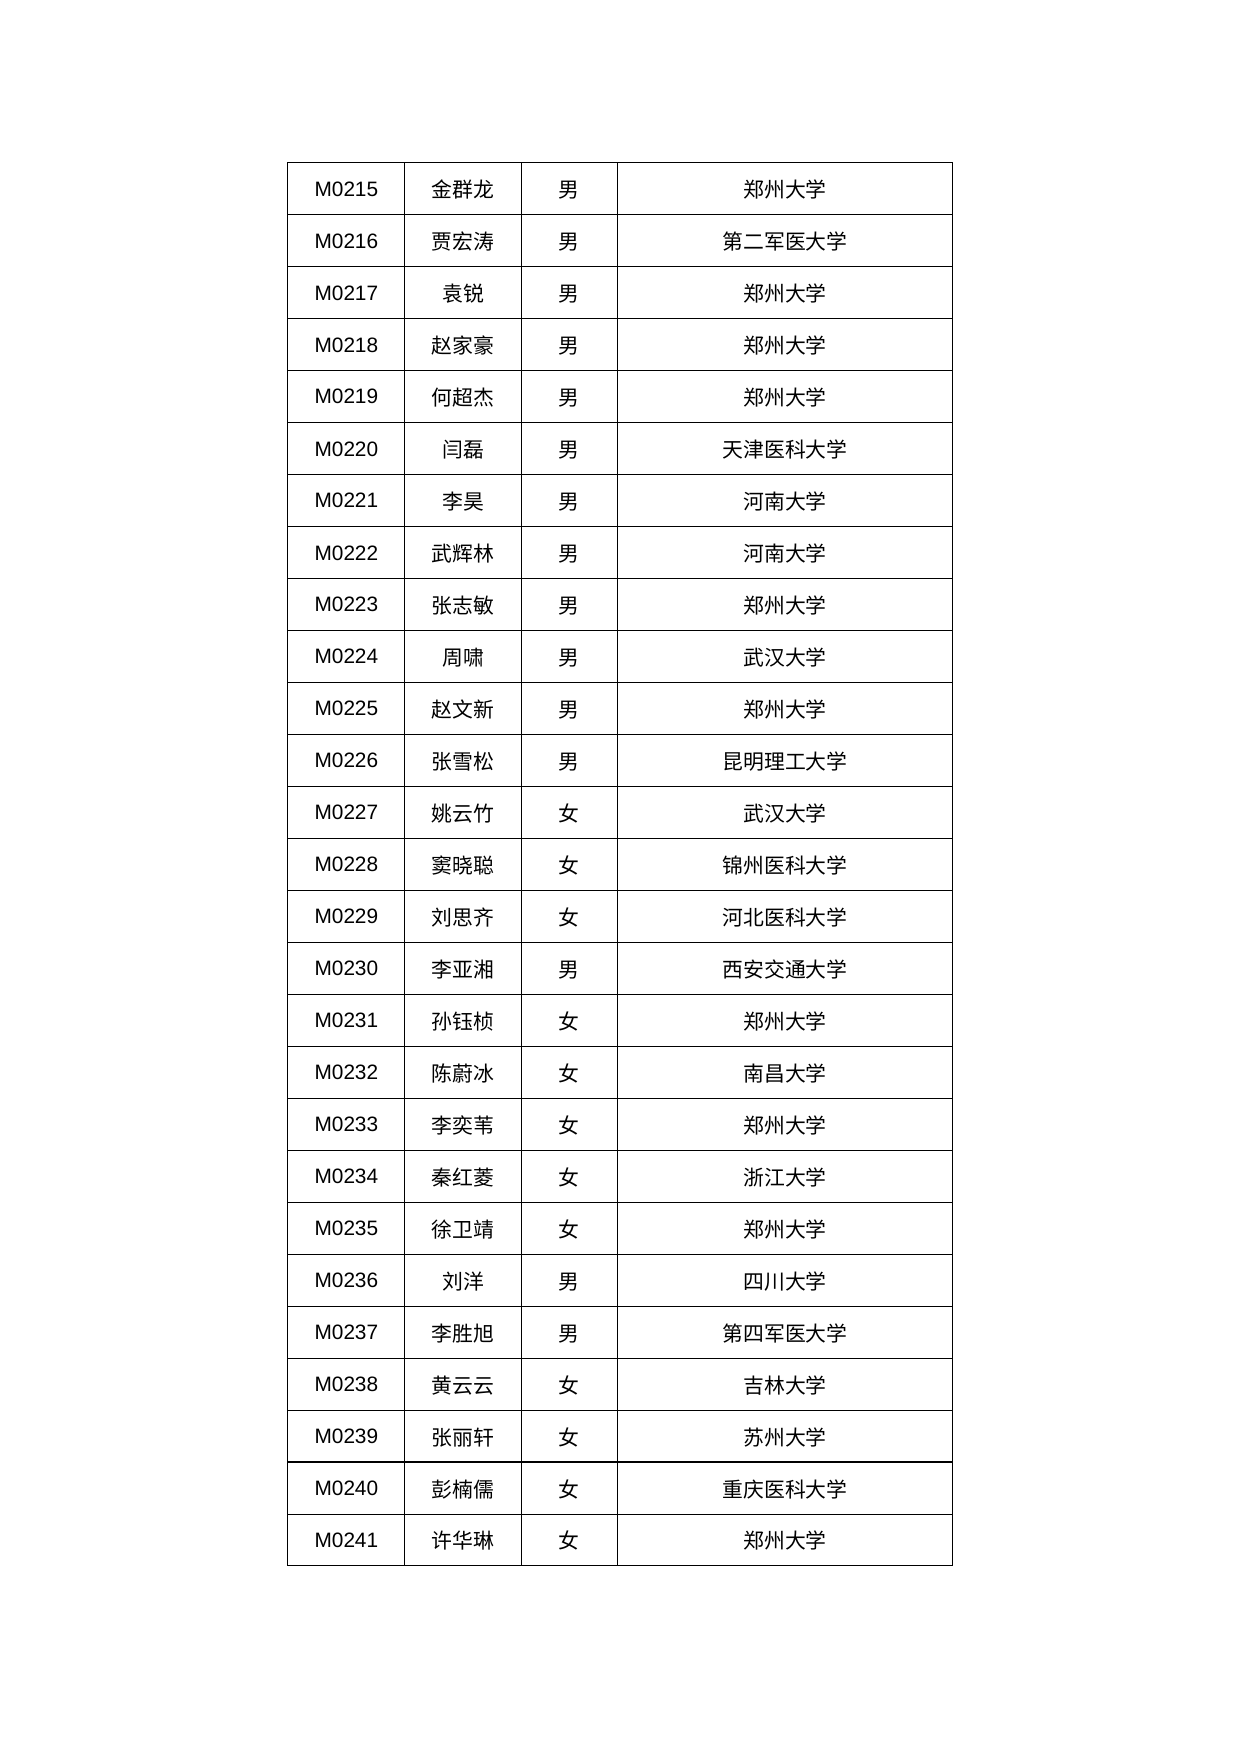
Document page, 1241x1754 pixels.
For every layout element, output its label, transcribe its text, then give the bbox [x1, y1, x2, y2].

table_cell 四川大学 [618, 1255, 952, 1306]
table_cell 河南大学 [618, 527, 952, 578]
table_cell 郑州大学 [618, 371, 952, 422]
table_cell 郑州大学 [618, 1203, 952, 1253]
table_cell M0218 [288, 319, 404, 370]
table_cell 西安交通大学 [618, 943, 952, 994]
table_cell 张雪松 [405, 735, 521, 786]
table_cell 女 [522, 891, 617, 942]
table_cell 重庆医科大学 [618, 1463, 952, 1513]
table_cell 郑州大学 [618, 267, 952, 318]
table_cell M0233 [288, 1099, 404, 1149]
table_cell 黄云云 [405, 1359, 521, 1409]
table_cell 李昊 [405, 475, 521, 526]
table_cell 苏州大学 [618, 1411, 952, 1461]
table_cell M0221 [288, 475, 404, 526]
table_cell M0228 [288, 839, 404, 890]
table_cell 闫磊 [405, 423, 521, 474]
table_cell M0236 [288, 1255, 404, 1306]
table_cell 张丽轩 [405, 1411, 521, 1461]
table_cell M0230 [288, 943, 404, 994]
table_cell M0219 [288, 371, 404, 422]
table_cell 女 [522, 1099, 617, 1149]
table_cell 女 [522, 1203, 617, 1253]
table_cell 郑州大学 [618, 683, 952, 734]
table_cell M0241 [288, 1515, 404, 1565]
table_cell 姚云竹 [405, 787, 521, 838]
table_cell 河北医科大学 [618, 891, 952, 942]
table_cell 刘思齐 [405, 891, 521, 942]
table_cell 张志敏 [405, 579, 521, 630]
table_cell 男 [522, 579, 617, 630]
table_cell 秦红菱 [405, 1151, 521, 1202]
table_cell M0217 [288, 267, 404, 318]
table_cell 郑州大学 [618, 1515, 952, 1565]
table_cell M0223 [288, 579, 404, 630]
table_cell 徐卫靖 [405, 1203, 521, 1253]
table_cell 男 [522, 1255, 617, 1306]
table_cell 孙钰桢 [405, 995, 521, 1046]
table_cell 许华琳 [405, 1515, 521, 1565]
table_cell 武汉大学 [618, 631, 952, 682]
table_cell 男 [522, 683, 617, 734]
table_cell 吉林大学 [618, 1359, 952, 1409]
table_cell 李亚湘 [405, 943, 521, 994]
table_cell 贾宏涛 [405, 215, 521, 266]
table_cell 赵文新 [405, 683, 521, 734]
table_cell 男 [522, 319, 617, 370]
table_cell 女 [522, 839, 617, 890]
table_cell M0220 [288, 423, 404, 474]
table_cell 李胜旭 [405, 1307, 521, 1357]
table_cell M0215 [288, 163, 404, 214]
table_cell 男 [522, 527, 617, 578]
table_cell 第二军医大学 [618, 215, 952, 266]
table_cell 武辉林 [405, 527, 521, 578]
table_cell 男 [522, 631, 617, 682]
table_cell M0235 [288, 1203, 404, 1253]
table_cell 男 [522, 943, 617, 994]
table_cell M0234 [288, 1151, 404, 1202]
table_cell M0240 [288, 1463, 404, 1513]
table_cell 男 [522, 423, 617, 474]
table_cell 男 [522, 475, 617, 526]
table_cell 男 [522, 371, 617, 422]
table_cell 浙江大学 [618, 1151, 952, 1202]
table_cell 武汉大学 [618, 787, 952, 838]
table_cell 彭楠儒 [405, 1463, 521, 1513]
table_cell 陈蔚冰 [405, 1047, 521, 1098]
table_cell 郑州大学 [618, 579, 952, 630]
table_cell 金群龙 [405, 163, 521, 214]
table_cell 袁锐 [405, 267, 521, 318]
table_cell M0226 [288, 735, 404, 786]
table_cell 锦州医科大学 [618, 839, 952, 890]
table_cell M0231 [288, 995, 404, 1046]
table_cell 天津医科大学 [618, 423, 952, 474]
table_cell M0216 [288, 215, 404, 266]
table_cell M0229 [288, 891, 404, 942]
table_cell 女 [522, 995, 617, 1046]
table_cell M0224 [288, 631, 404, 682]
table_cell M0232 [288, 1047, 404, 1098]
table_cell M0227 [288, 787, 404, 838]
table_cell 女 [522, 1515, 617, 1565]
table_cell M0238 [288, 1359, 404, 1409]
table_cell 郑州大学 [618, 995, 952, 1046]
table_cell M0225 [288, 683, 404, 734]
table_cell 男 [522, 735, 617, 786]
table_cell 郑州大学 [618, 1099, 952, 1149]
table_cell M0222 [288, 527, 404, 578]
table_cell 女 [522, 1359, 617, 1409]
table_cell 女 [522, 1047, 617, 1098]
table_cell 男 [522, 215, 617, 266]
table_cell 郑州大学 [618, 319, 952, 370]
table_cell 李奕苇 [405, 1099, 521, 1149]
table_cell 男 [522, 163, 617, 214]
table_cell 女 [522, 1463, 617, 1513]
table_cell 周啸 [405, 631, 521, 682]
table_cell 男 [522, 267, 617, 318]
table_cell 郑州大学 [618, 163, 952, 214]
table_cell 何超杰 [405, 371, 521, 422]
table_cell 女 [522, 1151, 617, 1202]
table_cell M0237 [288, 1307, 404, 1357]
table_cell 第四军医大学 [618, 1307, 952, 1357]
table_cell 窦晓聪 [405, 839, 521, 890]
table_cell 南昌大学 [618, 1047, 952, 1098]
table_cell 赵家豪 [405, 319, 521, 370]
table_cell 女 [522, 1411, 617, 1461]
table_cell 男 [522, 1307, 617, 1357]
table_cell M0239 [288, 1411, 404, 1461]
table_cell 女 [522, 787, 617, 838]
table_cell 刘洋 [405, 1255, 521, 1306]
table_cell 河南大学 [618, 475, 952, 526]
table_cell 昆明理工大学 [618, 735, 952, 786]
